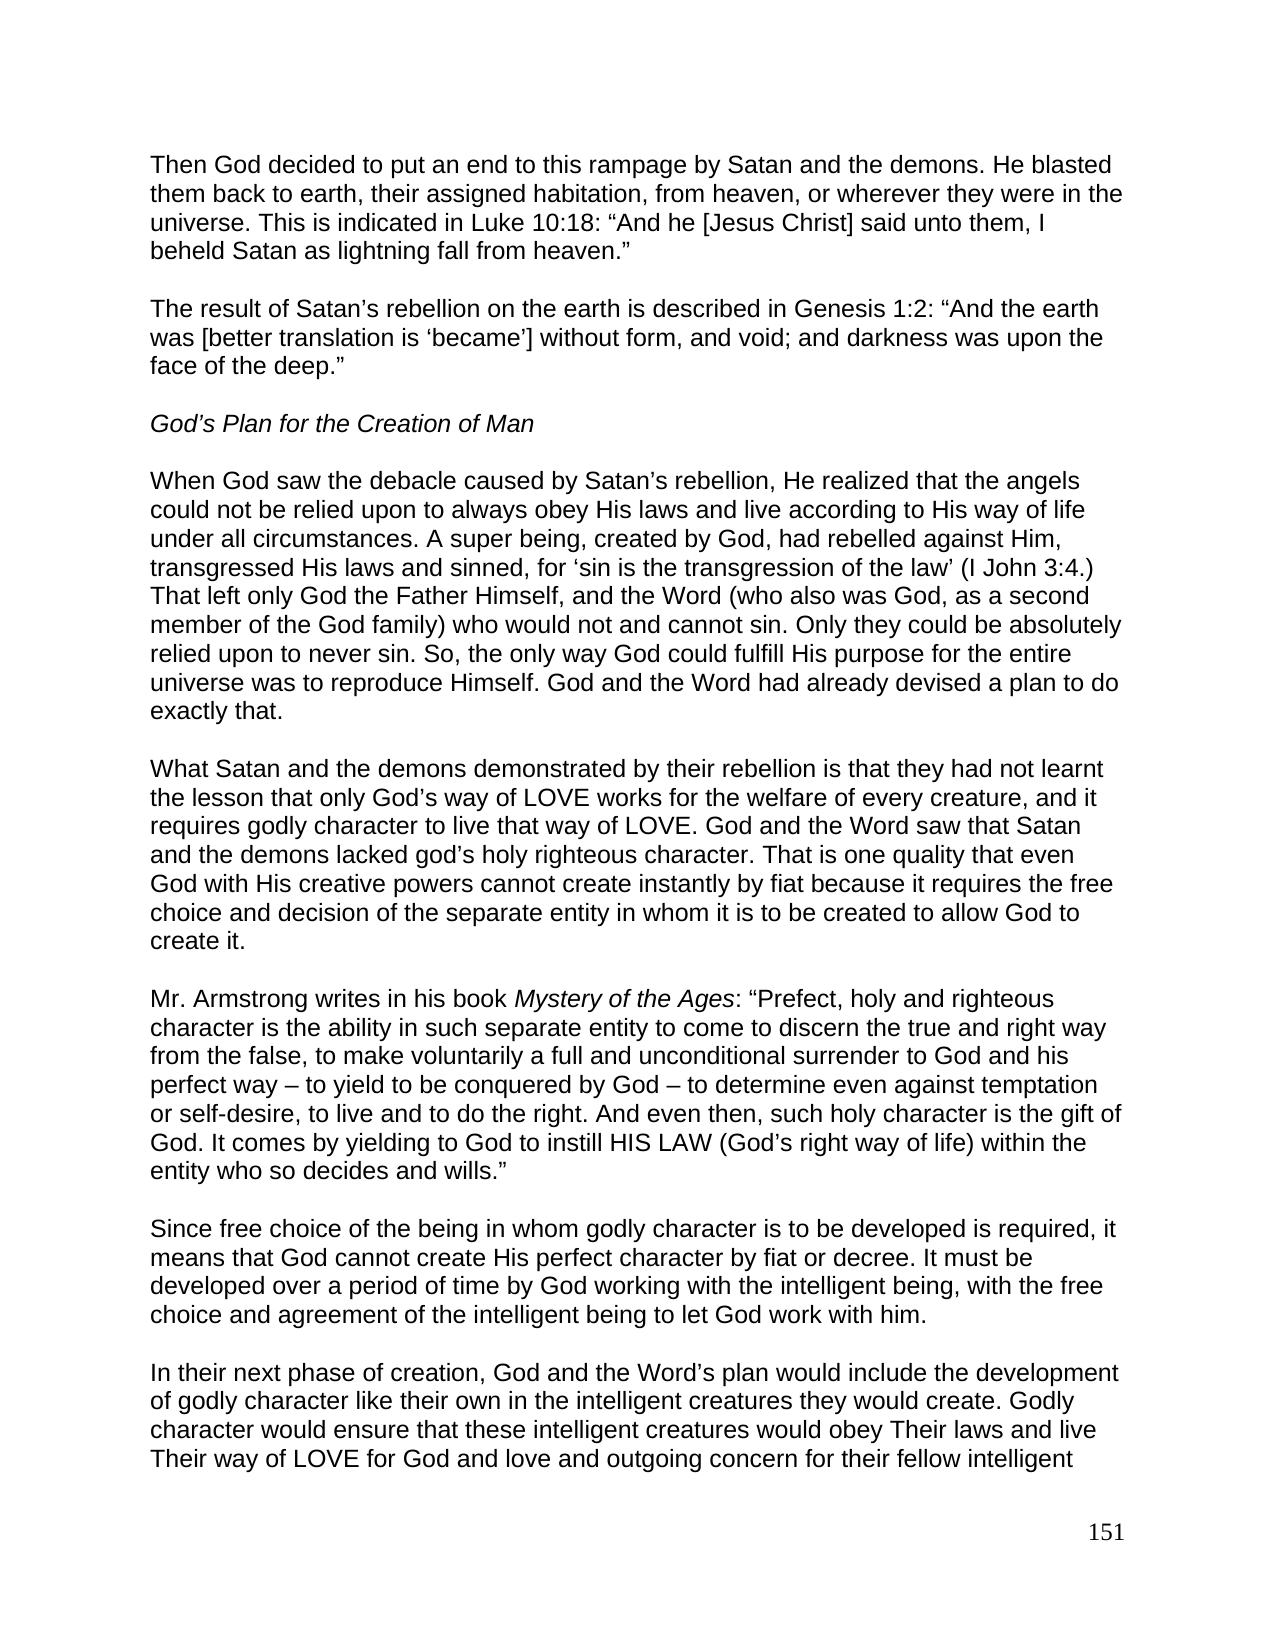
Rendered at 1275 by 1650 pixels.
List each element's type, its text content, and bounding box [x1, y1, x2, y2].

text When God saw the debacle caused by Satan’s rebellion, He realized that the angels could not be relied upon to always obey His laws and live according to His way of life under all circumstances. A super being, created by God, had rebelled against Him, transgressed His laws and sinned, for ‘sin is the transgression of the law’ (I John 3:4.) That left only God the Father Himself, and the Word (who also was God, as a second member of the God family) who would not and cannot sin. Only they could be absolutely relied upon to never sin. So, the only way God could fulfill His purpose for the entire universe was to reproduce Himself. God and the Word had already devised a plan to do exactly that. [150, 466, 1125, 725]
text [150, 1357, 1125, 1472]
text The result of Satan’s rebellion on the earth is described in Genesis 1:2: “And the earth was [better translation is ‘became’] without form, and void; and darkness was upon the face of the deep.” [150, 294, 1125, 380]
text Then God decided to put an end to this rampage by Satan and the demons. He blasted them back to earth, their assigned habitation, from heaven, or wherever they were in the universe. This is indicated in Luke 10:18: “And he [Jesus Christ] said unto them, I beheld Satan as lightning fall from heaven.” [150, 150, 1125, 265]
text Since free choice of the being in whom godly character is to be developed is required, it means that God cannot create His perfect character by fiat or decree. It must be developed over a period of time by God working with the intelligent being, with the free choice and agreement of the intelligent being to let God work with him. [150, 1214, 1125, 1329]
text Mr. Armstrong writes in his book Mystery of the Ages: “Prefect, holy and righteous character is the ability in such separate entity to come to discern the true and right way from the false, to make voluntarily a full and unconditional surrender to God and his perfect way – to yield to be conquered by God – to determine even against temptation or self-desire, to live and to do the right. And even then, such holy character is the gift of God. It comes by yielding to God to instill HIS LAW (God’s right way of life) within the entity who so decides and wills.” [150, 984, 1125, 1185]
text What Satan and the demons demonstrated by their rebellion is that they had not learnt the lesson that only God’s way of LOVE works for the welfare of every creature, and it requires godly character to live that way of LOVE. God and the Word saw that Satan and the demons lacked god’s holy righteous character. That is one quality that even God with His creative powers cannot create instantly by fiat because it requires the free choice and decision of the separate entity in whom it is to be created to allow God to create it. [150, 754, 1125, 955]
text God’s Plan for the Creation of Man [150, 409, 1125, 437]
